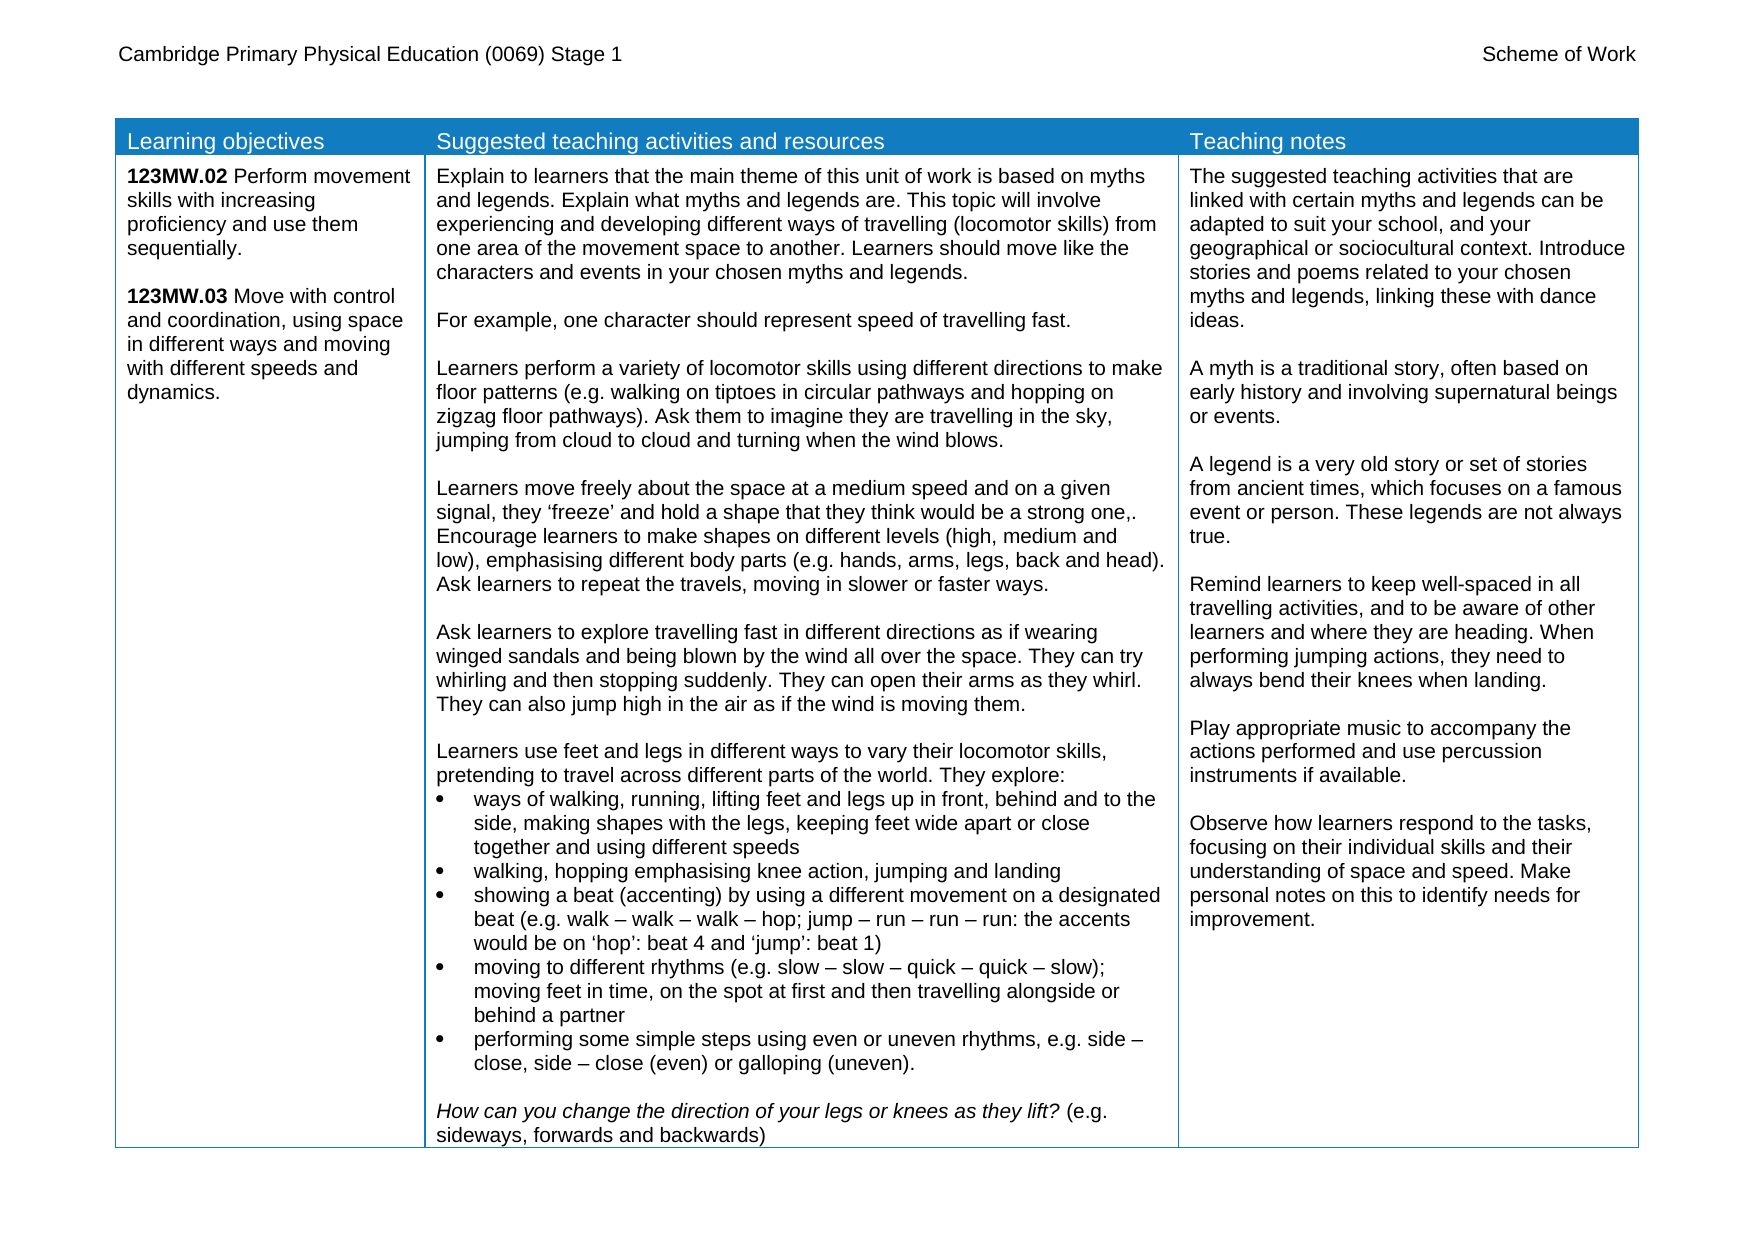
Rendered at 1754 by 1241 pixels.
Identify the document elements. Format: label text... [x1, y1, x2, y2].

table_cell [426, 155, 1178, 1147]
table_header Learning objectives [116, 119, 424, 154]
table_header Suggested teaching activities and resources [426, 119, 1178, 154]
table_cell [1179, 155, 1638, 1147]
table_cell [116, 155, 424, 1147]
table_header Teaching notes [1179, 119, 1638, 154]
